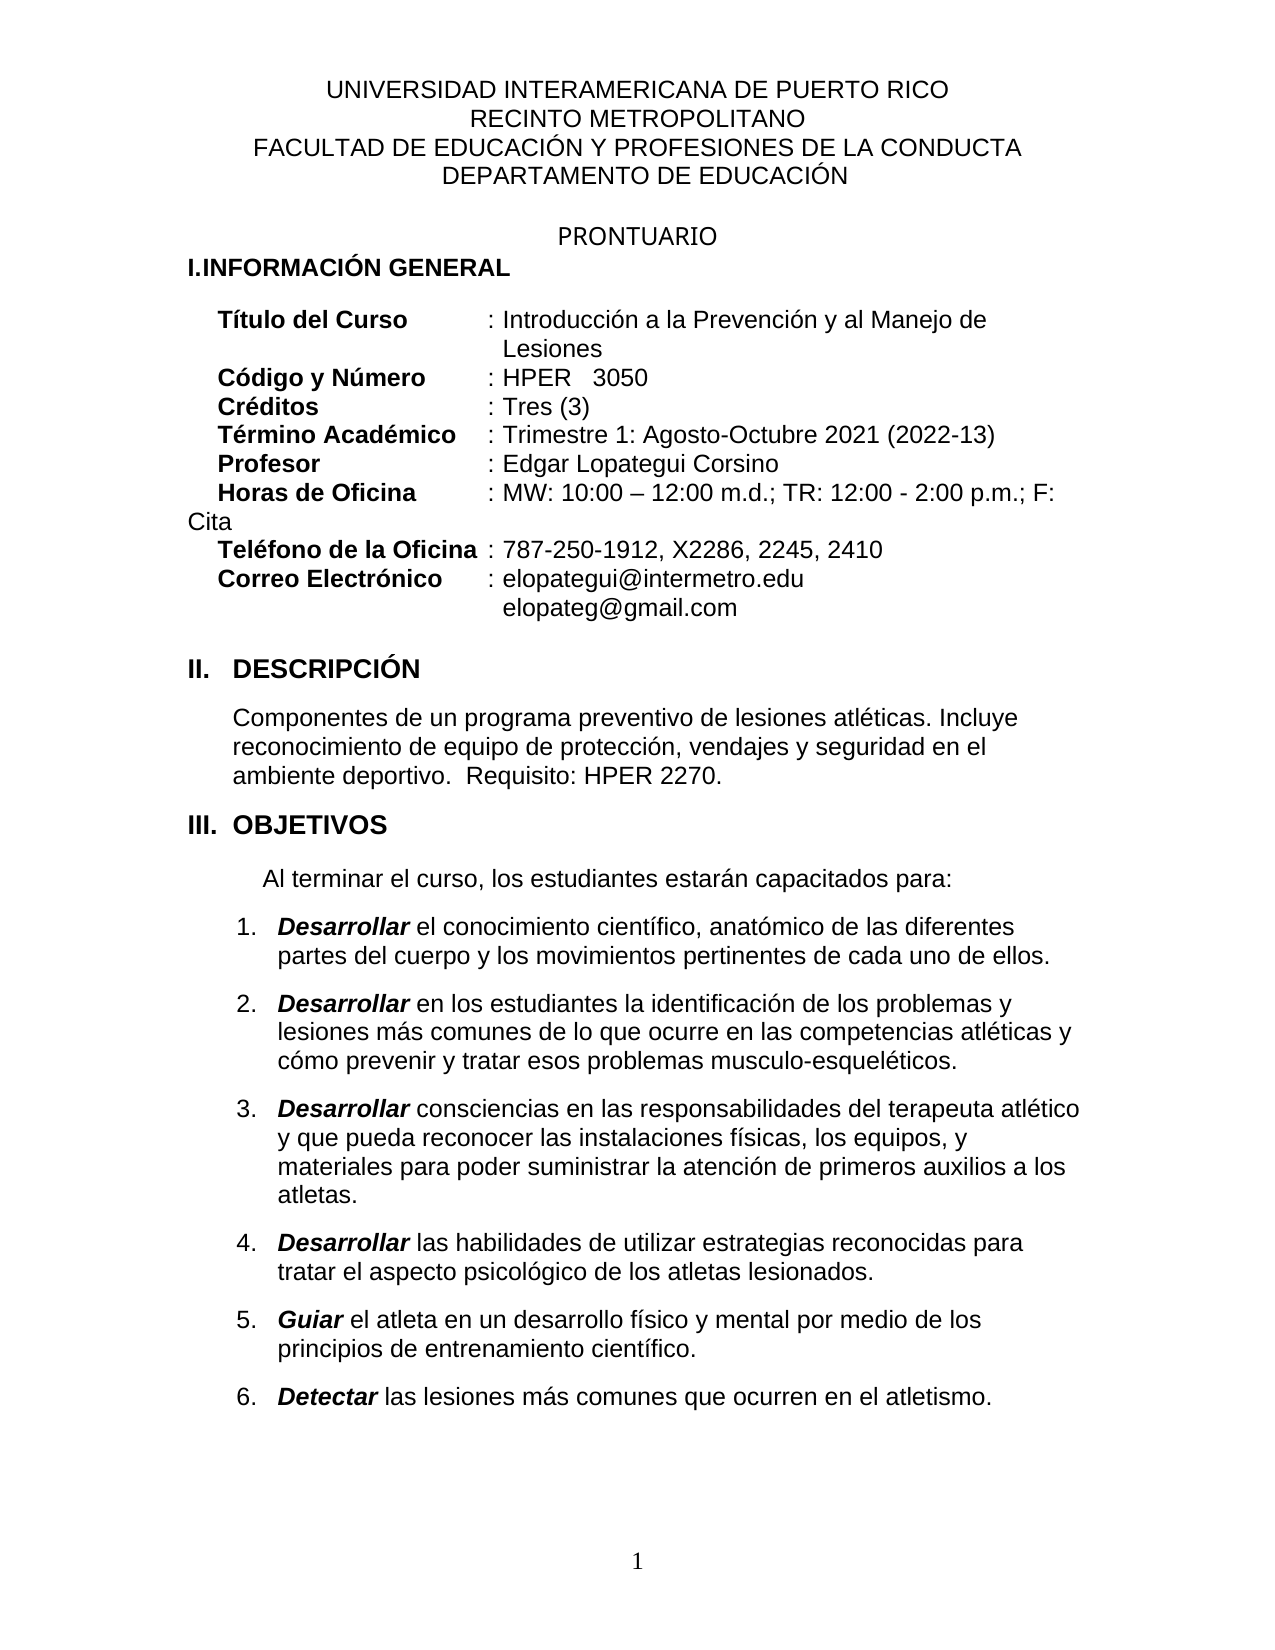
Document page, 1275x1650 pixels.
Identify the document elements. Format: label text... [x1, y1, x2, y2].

text 6. Detectar las lesiones más comunes que ocurren en el atletismo. [187, 1382, 1087, 1410]
text Profesor : Edgar Lopategui Corsino [187, 449, 1087, 478]
text 3. Desarrollar consciencias en las responsabilidades del terapeuta atlético y que pueda reconocer las instalaciones físicas, los equipos, y materiales para poder suministrar la atención de primeros auxilios a los atletas. [187, 1094, 1087, 1209]
text Componentes de un programa preventivo de lesiones atléticas. Incluye reconocimiento de equipo de protección, vendajes y seguridad en el ambiente deportivo. Requisito: HPER 2270. [232, 703, 1087, 790]
text Teléfono de la Oficina : 787-250-1912, X2286, 2245, 2410 [187, 536, 1087, 564]
text Al terminar el curso, los estudiantes estarán capacitados para: [187, 864, 1087, 893]
text 1. Desarrollar el conocimiento científico, anatómico de las diferentes partes del cuerpo y los movimientos pertinentes de cada uno de ellos. [187, 912, 1087, 969]
text Término Académico : Trimestre 1: Agosto-Octubre 2021 (2022-13) [187, 421, 1087, 449]
text II. DESCRIPCIÓN [187, 653, 1087, 684]
text Correo Electrónico : elopategui@intermetro.edu [187, 564, 1087, 593]
text Horas de Oficina : MW: 10:00 – 12:00 m.d.; TR: 12:00 - 2:00 p.m.; F: Cita [187, 478, 1087, 536]
text Código y Número : HPER 3050 [187, 363, 1087, 392]
text 2. Desarrollar en los estudiantes la identificación de los problemas y lesiones más comunes de lo que ocurre en las competencias atléticas y cómo prevenir y tratar esos problemas musculo-esqueléticos. [187, 989, 1087, 1075]
text Título del Curso : Introducción a la Prevención y al Manejo de [187, 306, 1087, 334]
text Lesiones [487, 334, 1087, 363]
text 4. Desarrollar las habilidades de utilizar estrategias reconocidas para tratar el aspecto psicológico de los atletas lesionados. [187, 1228, 1087, 1286]
text III. OBJETIVOS [187, 809, 1087, 840]
text Créditos : Tres (3) [187, 392, 1087, 421]
text 5. Guiar el atleta en un desarrollo físico y mental por medio de los principios de entrenamiento científico. [187, 1305, 1087, 1362]
subtitle I. INFORMACIÓN GENERAL [187, 253, 1087, 282]
text elopateg@gmail.com [487, 593, 1087, 622]
